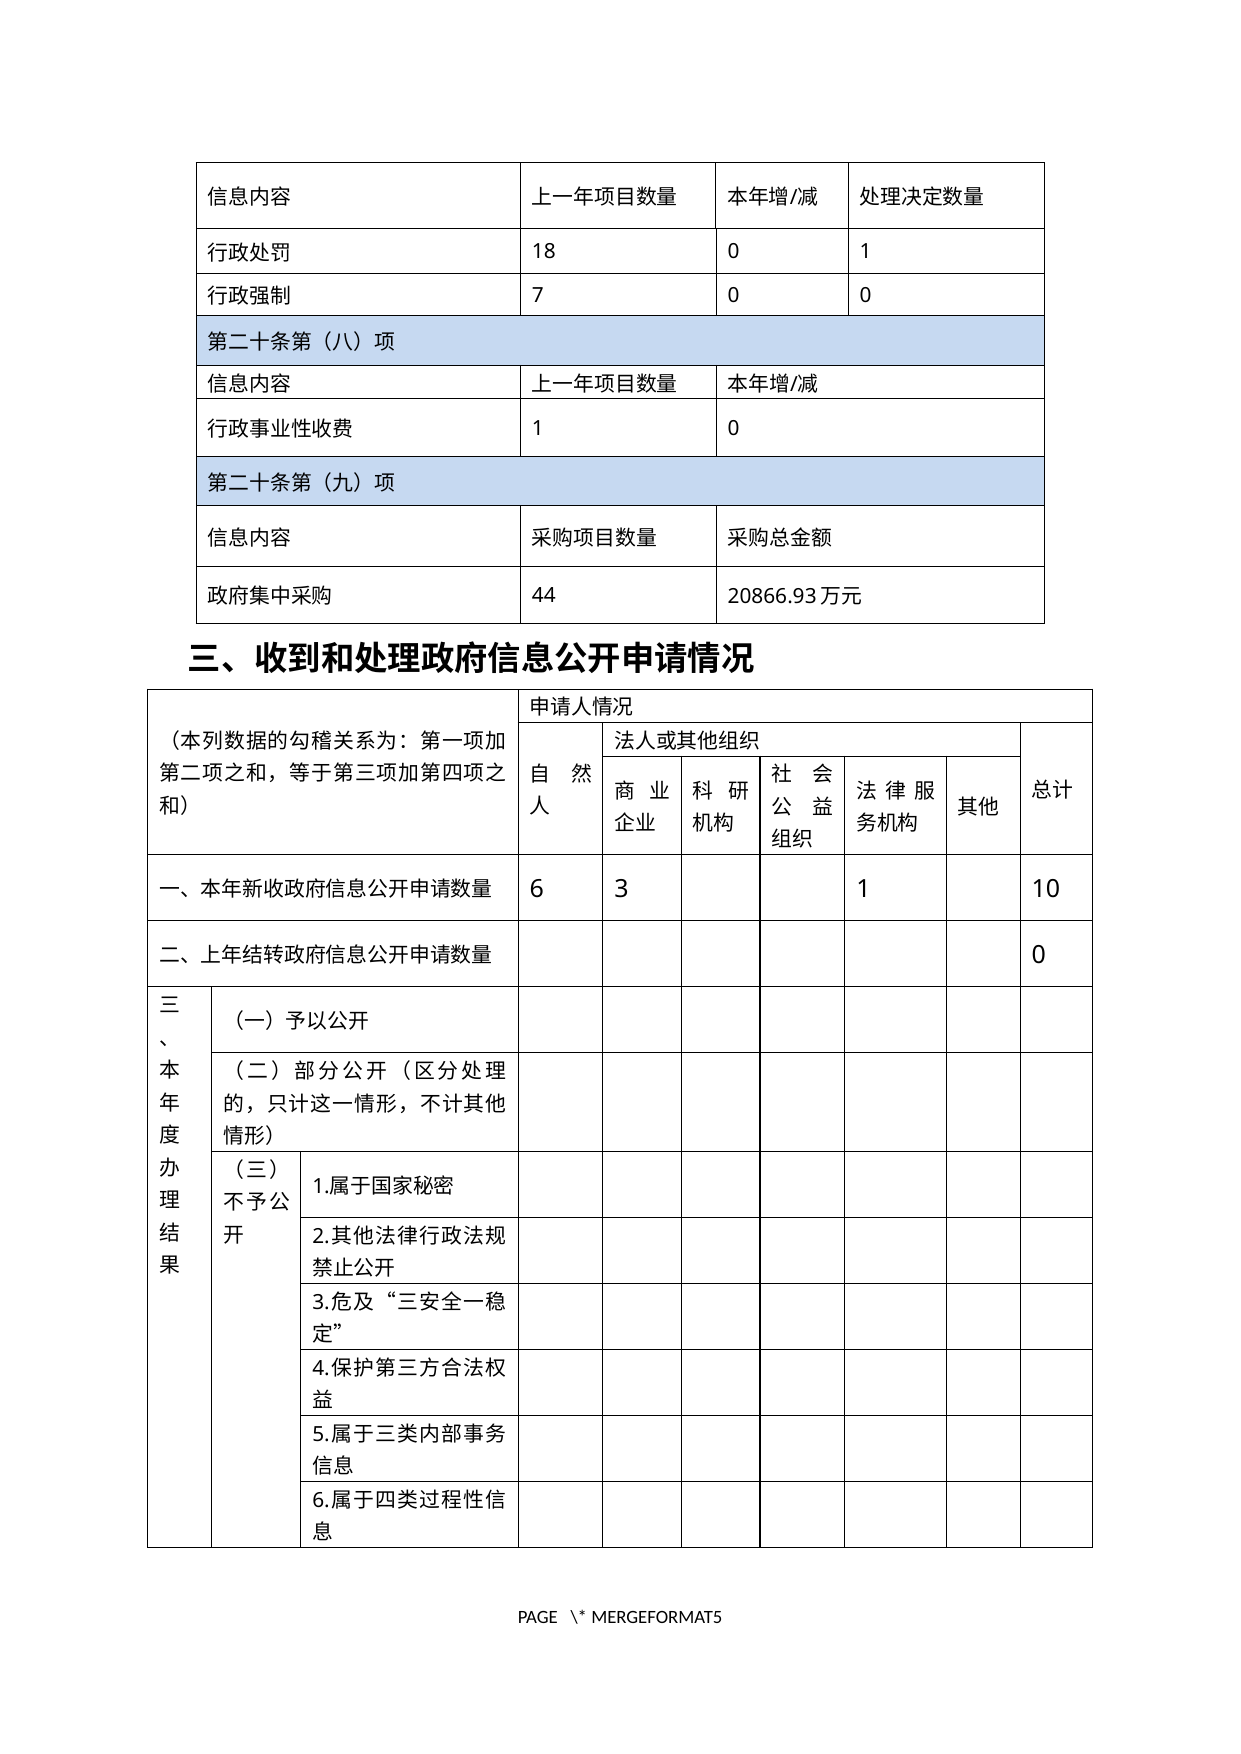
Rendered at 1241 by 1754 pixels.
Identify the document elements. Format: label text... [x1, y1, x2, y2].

table_cell [1021, 1218, 1092, 1283]
table_cell [603, 1416, 681, 1481]
table_cell 其他 [947, 757, 1020, 854]
table_cell 一、本年新收政府信息公开申请数量 [148, 855, 518, 920]
table_cell [947, 1218, 1020, 1283]
table_cell [682, 1482, 759, 1547]
table_cell 6 [519, 855, 602, 920]
table_cell [845, 921, 946, 986]
table_cell [519, 1482, 602, 1547]
table_cell 采购总金额 [717, 506, 1044, 566]
table_cell 政府集中采购 [197, 567, 520, 622]
table_cell 信息内容 [197, 366, 520, 398]
table_cell [603, 1482, 681, 1547]
table_cell 第二十条第（八）项 [197, 316, 1044, 365]
table_cell 3 [603, 855, 681, 920]
table_cell 44 [521, 567, 716, 622]
table_cell （一）予以公开 [212, 987, 518, 1052]
table_cell 上一年项目数量 [521, 163, 715, 228]
table_cell 1.属于国家秘密 [301, 1152, 518, 1217]
table_cell [682, 987, 759, 1052]
table_header （本列数据的勾稽关系为：第一项加第二项之和，等于第三项加第四项之和） [148, 690, 518, 854]
table_cell 法人或其他组织 [603, 723, 1020, 756]
table_cell 总计 [1021, 723, 1092, 854]
table_cell [947, 1350, 1020, 1415]
table_cell 社会公益组织 [761, 757, 844, 854]
table_cell 1 [849, 229, 1044, 273]
table_cell [1021, 1284, 1092, 1349]
table_cell 行政处罚 [197, 229, 520, 273]
table_cell 2.其他法律行政法规禁止公开 [301, 1218, 518, 1283]
table_cell 信息内容 [197, 163, 520, 228]
table_cell 本年增/减 [716, 163, 848, 228]
table_cell [603, 1350, 681, 1415]
table_cell [519, 1053, 602, 1151]
table_cell [845, 1482, 946, 1547]
table_cell [603, 1152, 681, 1217]
table_cell 10 [1021, 855, 1092, 920]
table_cell [519, 1152, 602, 1217]
table_cell [761, 1482, 844, 1547]
table_cell 行政事业性收费 [197, 399, 520, 456]
table_cell [1021, 1053, 1092, 1151]
table_cell [519, 987, 602, 1052]
table_cell 三、本年度办理结果 [148, 987, 211, 1547]
table_cell [761, 1284, 844, 1349]
table_cell [761, 855, 844, 920]
table_cell [1021, 1416, 1092, 1481]
table_cell [845, 1350, 946, 1415]
table_cell （二）部分公开（区分处理的，只计这一情形，不计其他情形） [212, 1053, 518, 1151]
table_cell [519, 1350, 602, 1415]
table_cell 0 [849, 274, 1044, 315]
table_cell [1021, 1152, 1092, 1217]
table_cell [947, 1053, 1020, 1151]
table_cell 处理决定数量 [849, 163, 1044, 228]
table_cell 3.危及“三安全一稳定” [301, 1284, 518, 1349]
table_cell [947, 1152, 1020, 1217]
table_cell [761, 1218, 844, 1283]
table_cell [947, 1482, 1020, 1547]
table_cell [845, 1152, 946, 1217]
table_cell [761, 987, 844, 1052]
table_cell 商业企业 [603, 757, 681, 854]
table_cell [947, 921, 1020, 986]
table_cell [519, 1284, 602, 1349]
table_cell 4.保护第三方合法权益 [301, 1350, 518, 1415]
table_cell [761, 921, 844, 986]
table_cell 0 [717, 274, 848, 315]
text 三、收到和处理政府信息公开申请情况 [187, 623, 1053, 688]
table_cell 0 [1021, 921, 1092, 986]
table_cell [947, 987, 1020, 1052]
table_cell 上一年项目数量 [521, 366, 716, 398]
table_cell [682, 1416, 759, 1481]
table_cell [682, 1284, 759, 1349]
table_cell [519, 1218, 602, 1283]
table_cell [947, 1284, 1020, 1349]
table_cell 法律服务机构 [845, 757, 946, 854]
table_cell [1021, 1482, 1092, 1547]
table_cell 1 [521, 399, 716, 456]
table_header 申请人情况 [519, 690, 1092, 722]
table_cell 0 [717, 399, 1044, 456]
table_cell [603, 987, 681, 1052]
table_cell [761, 1053, 844, 1151]
table_cell [845, 1218, 946, 1283]
table_cell [845, 1284, 946, 1349]
table_cell [682, 1152, 759, 1217]
table_cell 自然人 [519, 723, 602, 854]
table_cell 5.属于三类内部事务信息 [301, 1416, 518, 1481]
table_cell 行政强制 [197, 274, 520, 315]
table_cell [947, 1416, 1020, 1481]
table_cell [1021, 987, 1092, 1052]
table_cell 6.属于四类过程性信息 [301, 1482, 518, 1547]
table_cell [603, 1218, 681, 1283]
table_cell [845, 1053, 946, 1151]
table_cell [519, 921, 602, 986]
table_cell 1 [845, 855, 946, 920]
table_cell [761, 1416, 844, 1481]
table_cell [603, 921, 681, 986]
table_cell 18 [521, 229, 716, 273]
table_cell 0 [717, 229, 848, 273]
table_cell [682, 855, 759, 920]
table_cell 信息内容 [197, 506, 520, 566]
table_cell [947, 855, 1020, 920]
table_cell [845, 1416, 946, 1481]
table_cell [682, 921, 759, 986]
table_cell （三）不予公开 [212, 1152, 300, 1547]
table_cell [519, 1416, 602, 1481]
table_cell [682, 1053, 759, 1151]
table_cell 第二十条第（九）项 [197, 457, 1044, 505]
table_cell 采购项目数量 [521, 506, 716, 566]
table_cell [845, 987, 946, 1052]
table_cell [603, 1284, 681, 1349]
table_cell 7 [521, 274, 716, 315]
table_cell 科研机构 [682, 757, 759, 854]
table_cell 二、上年结转政府信息公开申请数量 [148, 921, 518, 986]
table_cell [603, 1053, 681, 1151]
table_cell [682, 1218, 759, 1283]
table_cell [761, 1350, 844, 1415]
table_cell 本年增/减 [717, 366, 1044, 398]
table_cell 20866.93万元 [717, 567, 1044, 622]
table_cell [682, 1350, 759, 1415]
table_cell [761, 1152, 844, 1217]
table_cell [1021, 1350, 1092, 1415]
